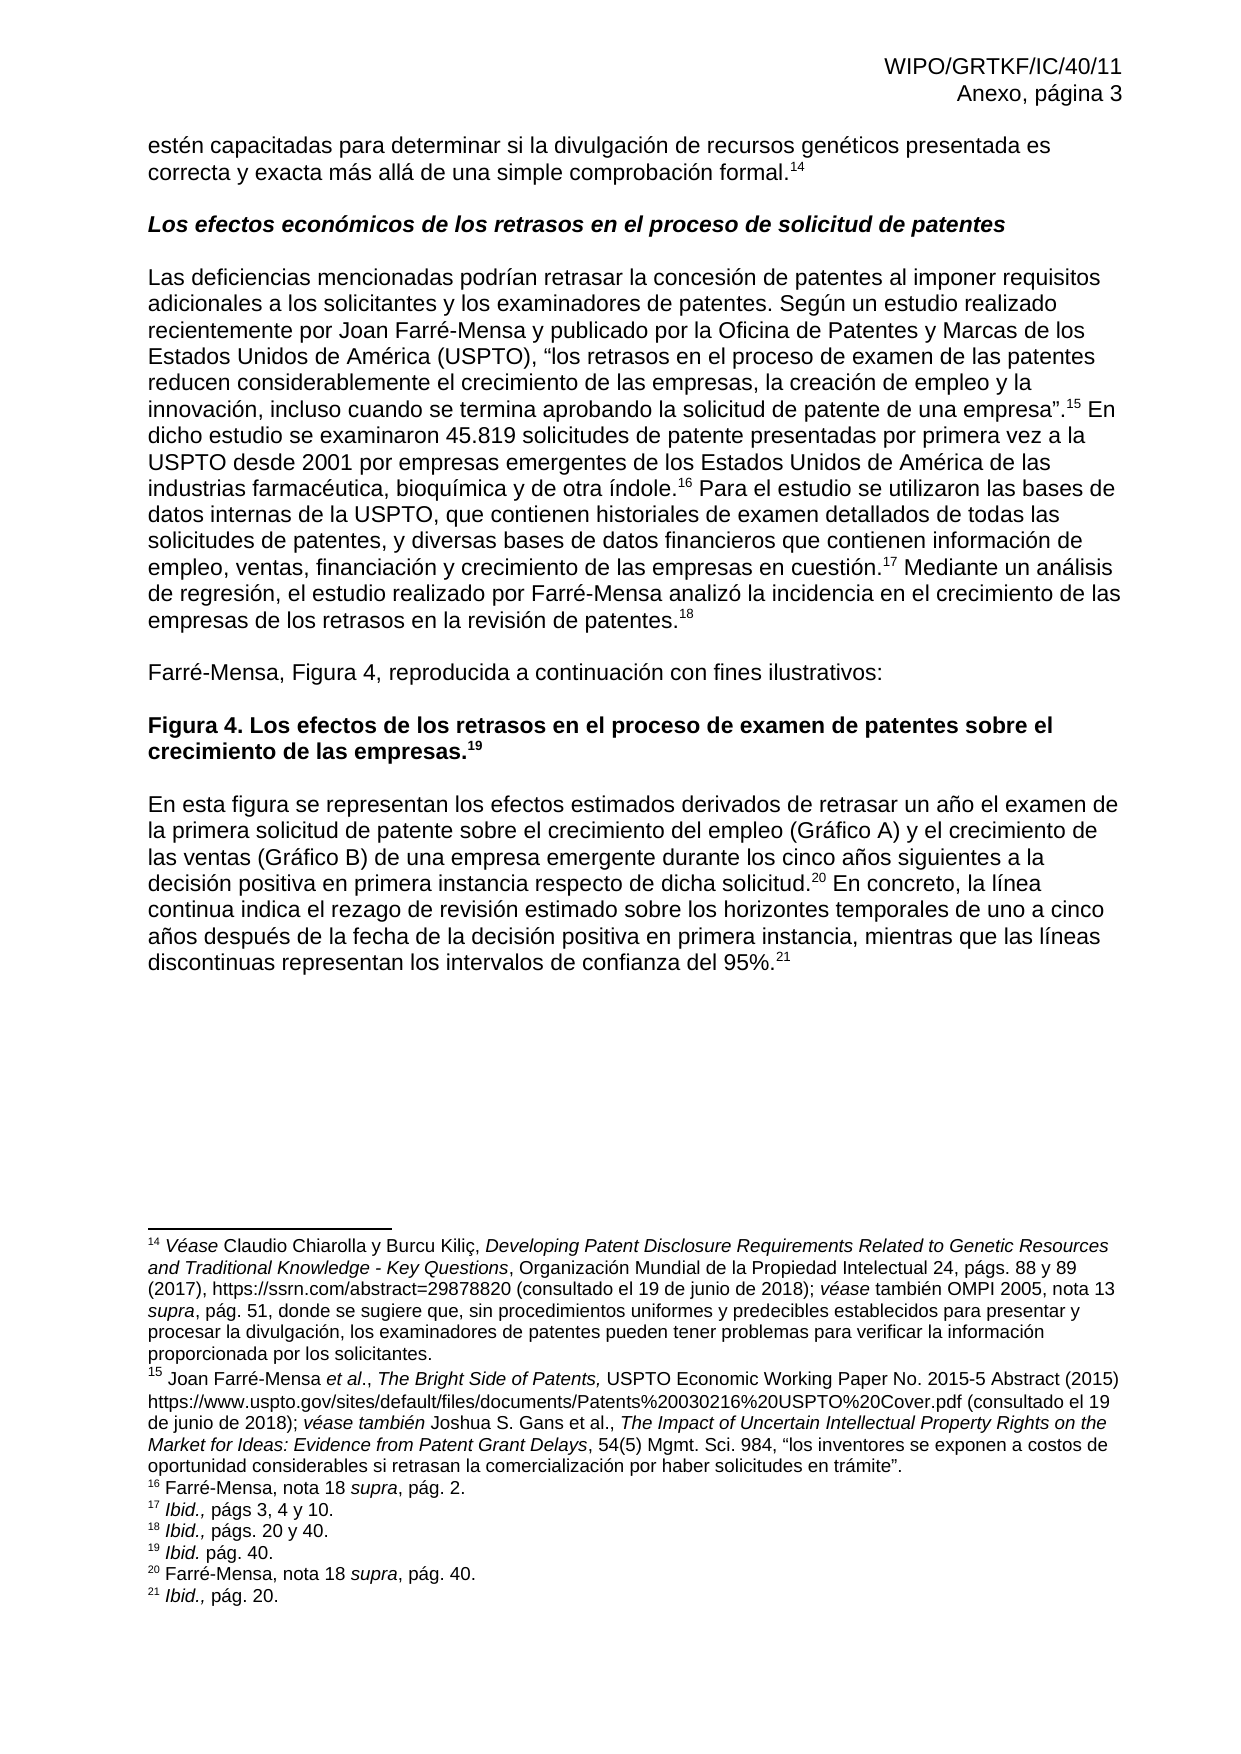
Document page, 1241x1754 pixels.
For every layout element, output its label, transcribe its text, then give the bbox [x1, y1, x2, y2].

text Las deficiencias mencionadas podrían retrasar la concesión de patentes al imponer requisitos adicionales a los solicitantes y los examinadores de patentes. Según un estudio realizado recientemente por Joan Farré-Mensa y publicado por la Oficina de Patentes y Marcas de los Estados Unidos de América (USPTO), “los retrasos en el proceso de examen de las patentes reducen considerablemente el crecimiento de las empresas, la creación de empleo y la innovación, incluso cuando se termina aprobando la solicitud de patente de una empresa”. En dicho estudio se examinaron 45.819 solicitudes de patente presentadas por primera vez a la USPTO desde 2001 por empresas emergentes de los Estados Unidos de América de las industrias farmacéutica, bioquímica y de otra índole. Para el estudio se utilizaron las bases de datos internas de la USPTO, que contienen historiales de examen detallados de todas las solicitudes de patentes, y diversas bases de datos financieros que contienen información de empleo, ventas, financiación y crecimiento de las empresas en cuestión. Mediante un análisis de regresión, el estudio realizado por Farré-Mensa analizó la incidencia en el crecimiento de las empresas de los retrasos en la revisión de patentes. [148, 264, 1122, 633]
text Figura 4. Los efectos de los retrasos en el proceso de examen de patentes sobre el crecimiento de las empresas. [148, 712, 1122, 765]
text En esta figura se representan los efectos estimados derivados de retrasar un año el examen de la primera solicitud de patente sobre el crecimiento del empleo (Gráfico A) y el crecimiento de las ventas (Gráfico B) de una empresa emergente durante los cinco años siguientes a la decisión positiva en primera instancia respecto de dicha solicitud. En concreto, la línea continua indica el rezago de revisión estimado sobre los horizontes temporales de uno a cinco años después de la fecha de la decisión positiva en primera instancia, mientras que las líneas discontinuas representan los intervalos de confianza del 95%. [148, 791, 1122, 976]
text Los efectos económicos de los retrasos en el proceso de solicitud de patentes [148, 211, 1122, 238]
text Farré-Mensa, Figura 4, reproducida a continuación con fines ilustrativos: [148, 659, 1122, 686]
